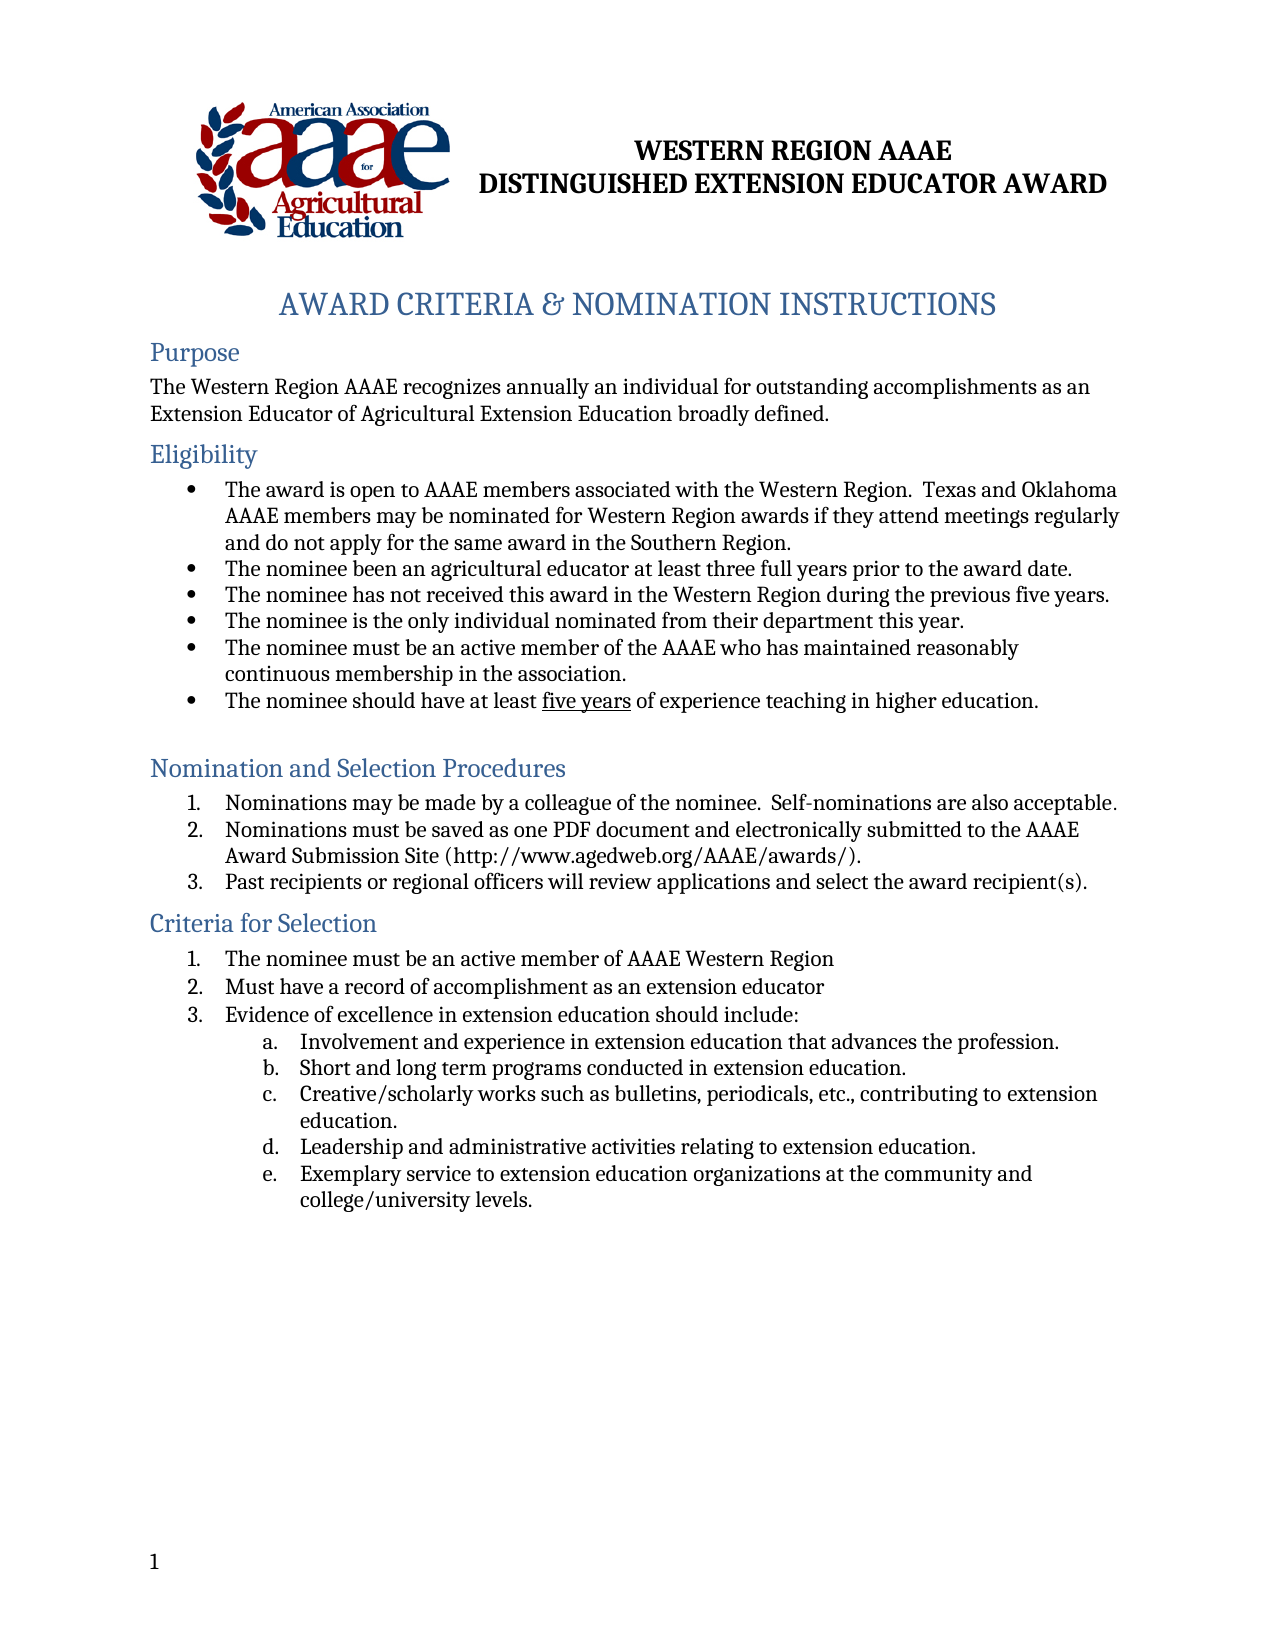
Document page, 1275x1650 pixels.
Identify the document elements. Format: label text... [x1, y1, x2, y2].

list The award is open to AAAE members associated with the Western Region. Texas and Oklahoma AAAE members may be nominated for Western Region awards if they attend meetings regularly and do not apply for the same award in the Southern Region. [187, 477, 1125, 556]
list The nominee is the only individual nominated from their department this year. [187, 608, 1125, 635]
list The nominee should have at least five years of experience teaching in higher education. [187, 687, 1125, 714]
subtitle Purpose [150, 337, 1125, 368]
list Exemplary service to extension education organizations at the community and college/university levels. [262, 1160, 1125, 1213]
list Nominations may be made by a colleague of the nominee. Self-nominations are also acceptable. [187, 790, 1125, 816]
list Leadership and administrative activities relating to extension education. [262, 1134, 1125, 1160]
list The nominee must be an active member of AAAE Western Region [187, 945, 1125, 972]
list Nominations must be saved as one PDF document and electronically submitted to the AAAE Award Submission Site (http://www.agedweb.org/AAAE/awards/). [187, 816, 1125, 869]
subtitle Nomination and Selection Procedures [150, 753, 1125, 784]
subtitle AWARD CRITERIA & NOMINATION INSTRUCTIONS [150, 286, 1125, 324]
list Past recipients or regional officers will review applications and select the award recipient(s). [187, 869, 1125, 895]
text The Western Region AAAE recognizes annually an individual for outstanding accomplishments as an Extension Educator of Agricultural Extension Education broadly defined. [150, 374, 1125, 427]
list Must have a record of accomplishment as an extension educator [187, 974, 1125, 1000]
list Evidence of excellence in extension education should include: [187, 1002, 1125, 1028]
subtitle Criteria for Selection [150, 908, 1125, 939]
subtitle Eligibility [150, 439, 1125, 470]
list The nominee must be an active member of the AAAE who has maintained reasonably continuous membership in the association. [187, 635, 1125, 687]
list The nominee has not received this award in the Western Region during the previous five years. [187, 582, 1125, 608]
list Creative/scholarly works such as bulletins, periodicals, etc., contributing to extension education. [262, 1081, 1125, 1134]
list The nominee been an agricultural educator at least three full years prior to the award date. [187, 556, 1125, 582]
list Short and long term programs conducted in extension education. [262, 1055, 1125, 1081]
list Involvement and experience in extension education that advances the profession. [262, 1028, 1125, 1055]
